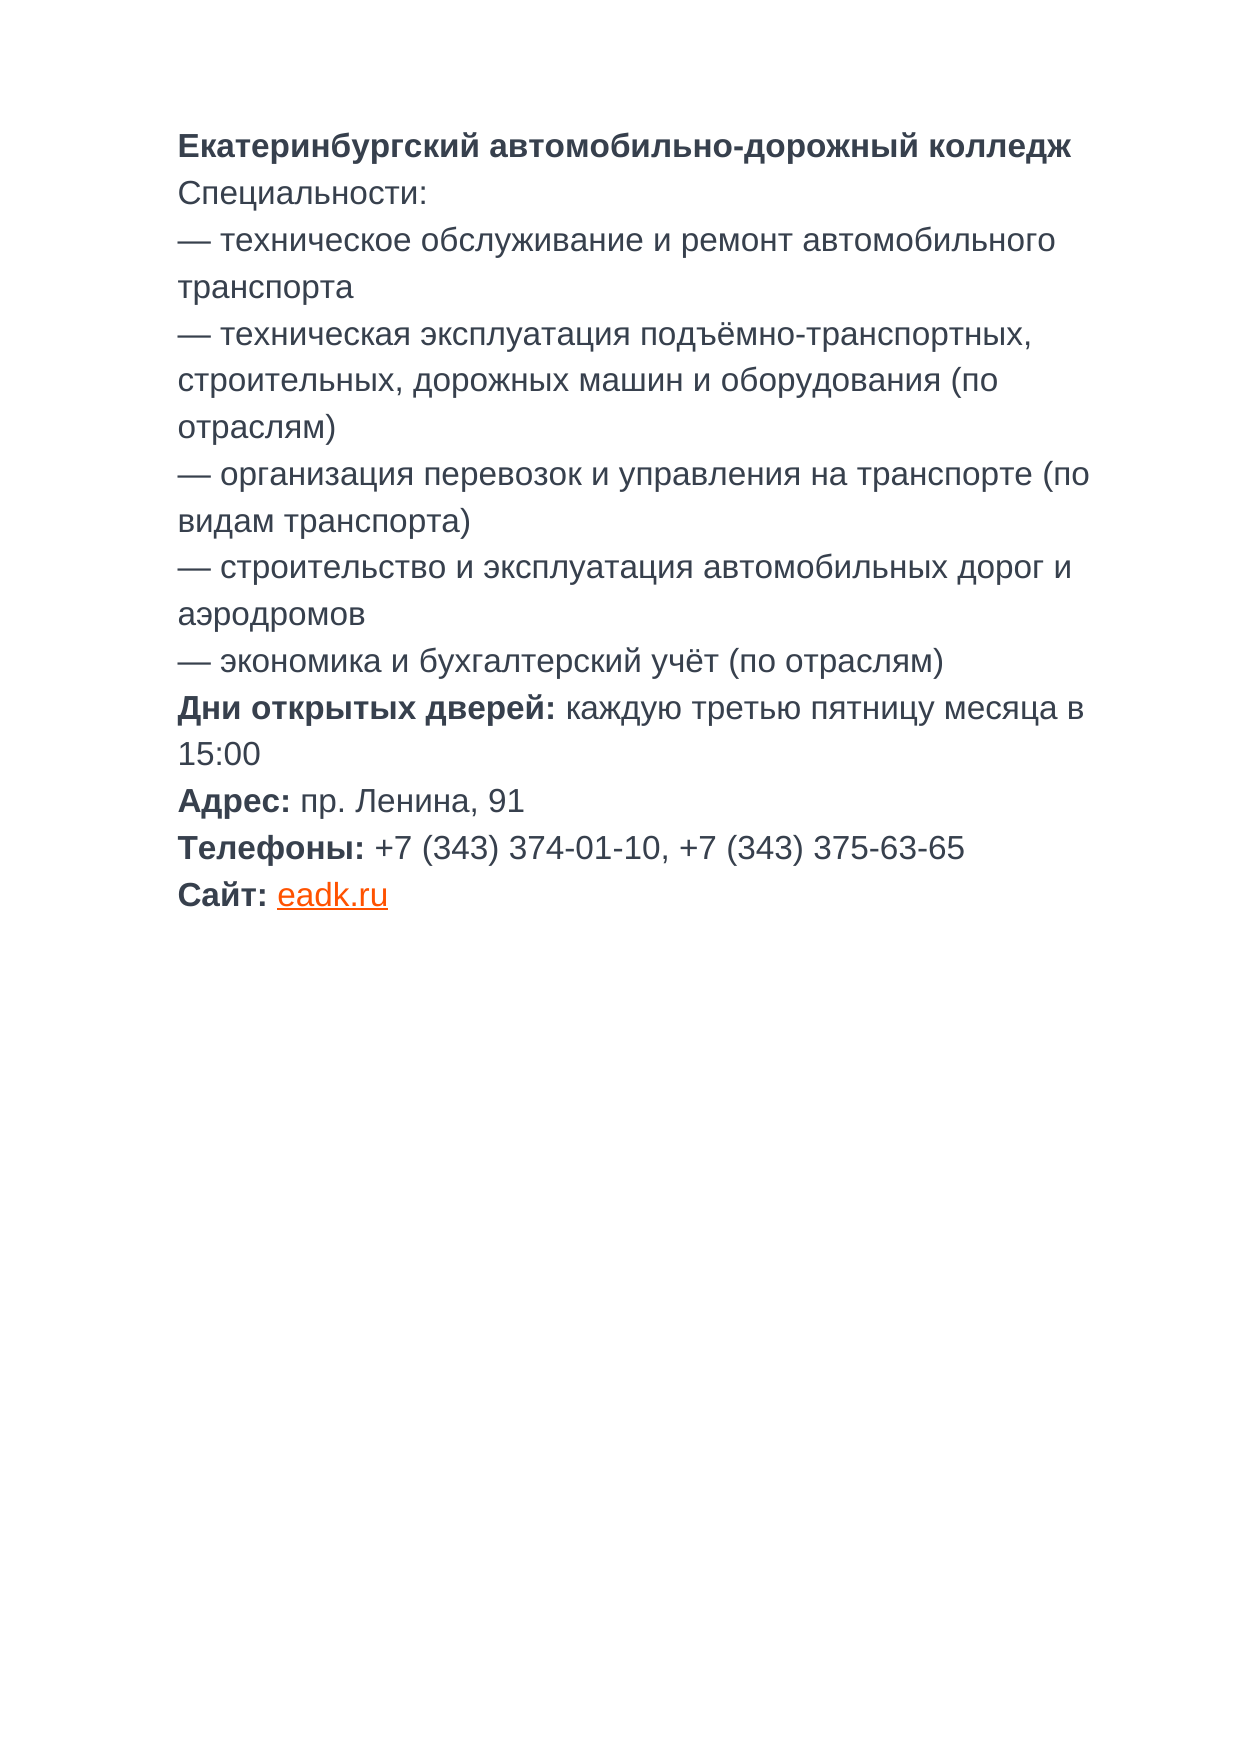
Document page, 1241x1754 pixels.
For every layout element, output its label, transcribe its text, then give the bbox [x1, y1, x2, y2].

text Телефоны: +7 (343) 374-01-10, +7 (343) 375-63-65 [177, 820, 1152, 866]
text Специальности: [177, 165, 1152, 212]
text — техническое обслуживание и ремонт автомобильного транспорта — техническая эксплуатация подъёмно-транспортных, строительных, дорожных машин и оборудования (по отраслям) — организация перевозок и управления на транспорте (по видам транспорта) — строительство и эксплуатация автомобильных дорог и аэродромов — экономика и бухгалтерский учёт (по отраслям) [177, 212, 1152, 679]
text Екатеринбургский автомобильно-дорожный колледж [177, 118, 1152, 165]
text Дни открытых дверей: каждую третью пятницу месяца в 15:00 [177, 679, 1152, 773]
text Сайт: eadk.ru [177, 866, 1152, 913]
text Адрес: пр. Ленина, 91 [177, 773, 1152, 820]
